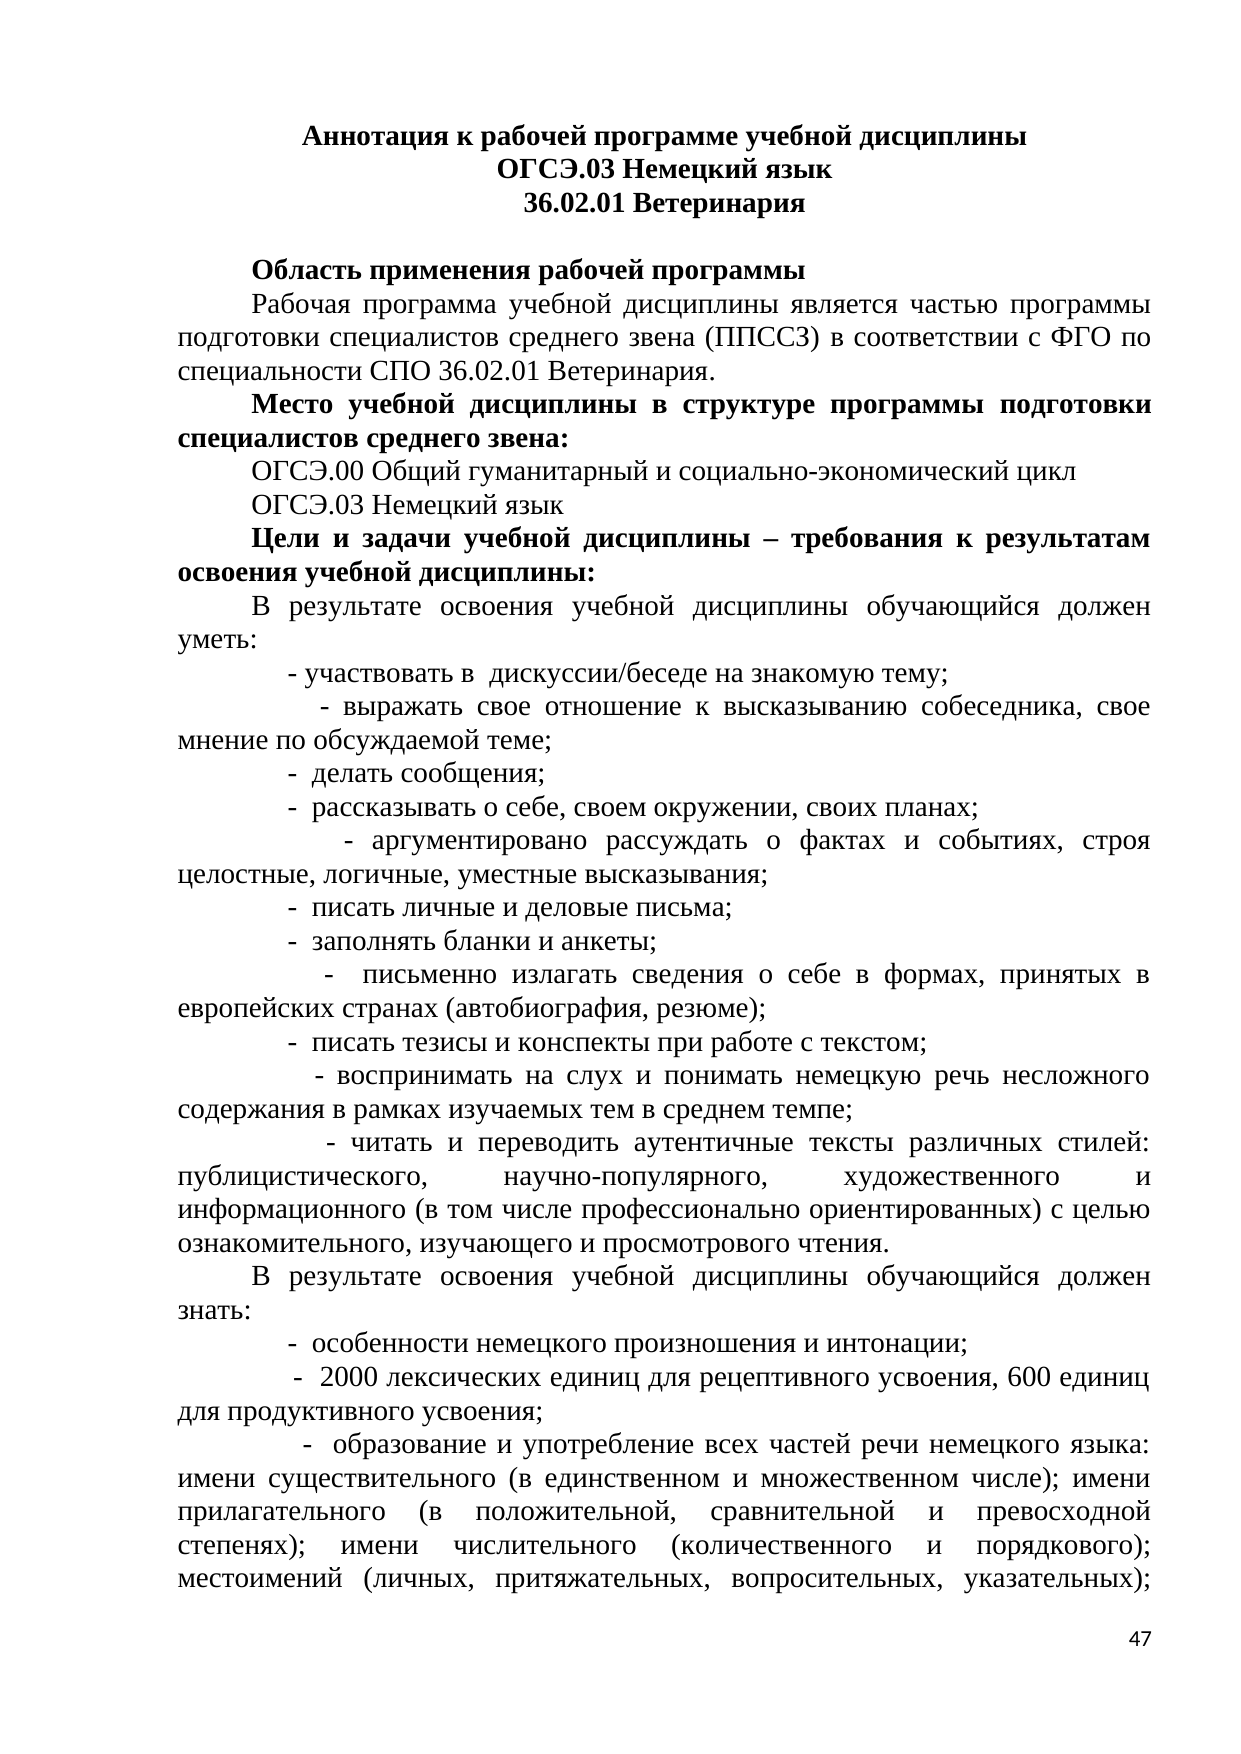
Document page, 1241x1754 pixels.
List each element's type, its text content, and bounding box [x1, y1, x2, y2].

text - выражать свое отношение к высказыванию собеседника, свое мнение по обсуждаемой теме; [177, 688, 1152, 755]
text - делать сообщения; [177, 755, 1152, 789]
text - воспринимать на слух и понимать немецкую речь несложного содержания в рамках изучаемых тем в среднем темпе; [177, 1057, 1152, 1124]
text Область применения рабочей программы [177, 252, 1152, 286]
text - 2000 лексических единиц для рецептивного усвоения, 600 единиц для продуктивного усвоения; [177, 1359, 1152, 1426]
text Цели и задачи учебной дисциплины – требования к результатам освоения учебной дисциплины: [177, 521, 1152, 588]
text - читать и переводить аутентичные тексты различных стилей: публицистического, научно-популярного, художественного и информационного (в том числе профессионально ориентированных) с целью ознакомительного, изучающего и просмотрового чтения. [177, 1124, 1152, 1258]
text - писать личные и деловые письма; [177, 889, 1152, 923]
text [177, 1426, 1152, 1594]
text - аргументировано рассуждать о фактах и событиях, строя целостные, логичные, уместные высказывания; [177, 822, 1152, 889]
text - заполнять бланки и анкеты; [177, 923, 1152, 957]
text - писать тезисы и конспекты при работе с текстом; [177, 1024, 1152, 1057]
text В результате освоения учебной дисциплины обучающийся должен знать: [177, 1258, 1152, 1326]
text - письменно излагать сведения о себе в формах, принятых в европейских странах (автобиография, резюме); [177, 957, 1152, 1024]
text - участвовать в дискуссии/беседе на знакомую тему; [177, 655, 1152, 688]
text 36.02.01 Ветеринария [177, 185, 1152, 219]
text Рабочая программа учебной дисциплины является частью программы подготовки специалистов среднего звена (ППССЗ) в соответствии с ФГО по специальности СПО 36.02.01 Ветеринария. [177, 286, 1152, 386]
text ОГСЭ.00 Общий гуманитарный и социально-экономический цикл [177, 453, 1152, 487]
text Аннотация к рабочей программе учебной дисциплины [177, 118, 1152, 152]
text ОГСЭ.03 Немецкий язык [177, 487, 1152, 521]
text В результате освоения учебной дисциплины обучающийся должен уметь: [177, 588, 1152, 655]
text ОГСЭ.03 Немецкий язык [177, 152, 1152, 185]
text Место учебной дисциплины в структуре программы подготовки специалистов среднего звена: [177, 386, 1152, 453]
text - рассказывать о себе, своем окружении, своих планах; [177, 789, 1152, 822]
text - особенности немецкого произношения и интонации; [177, 1326, 1152, 1359]
